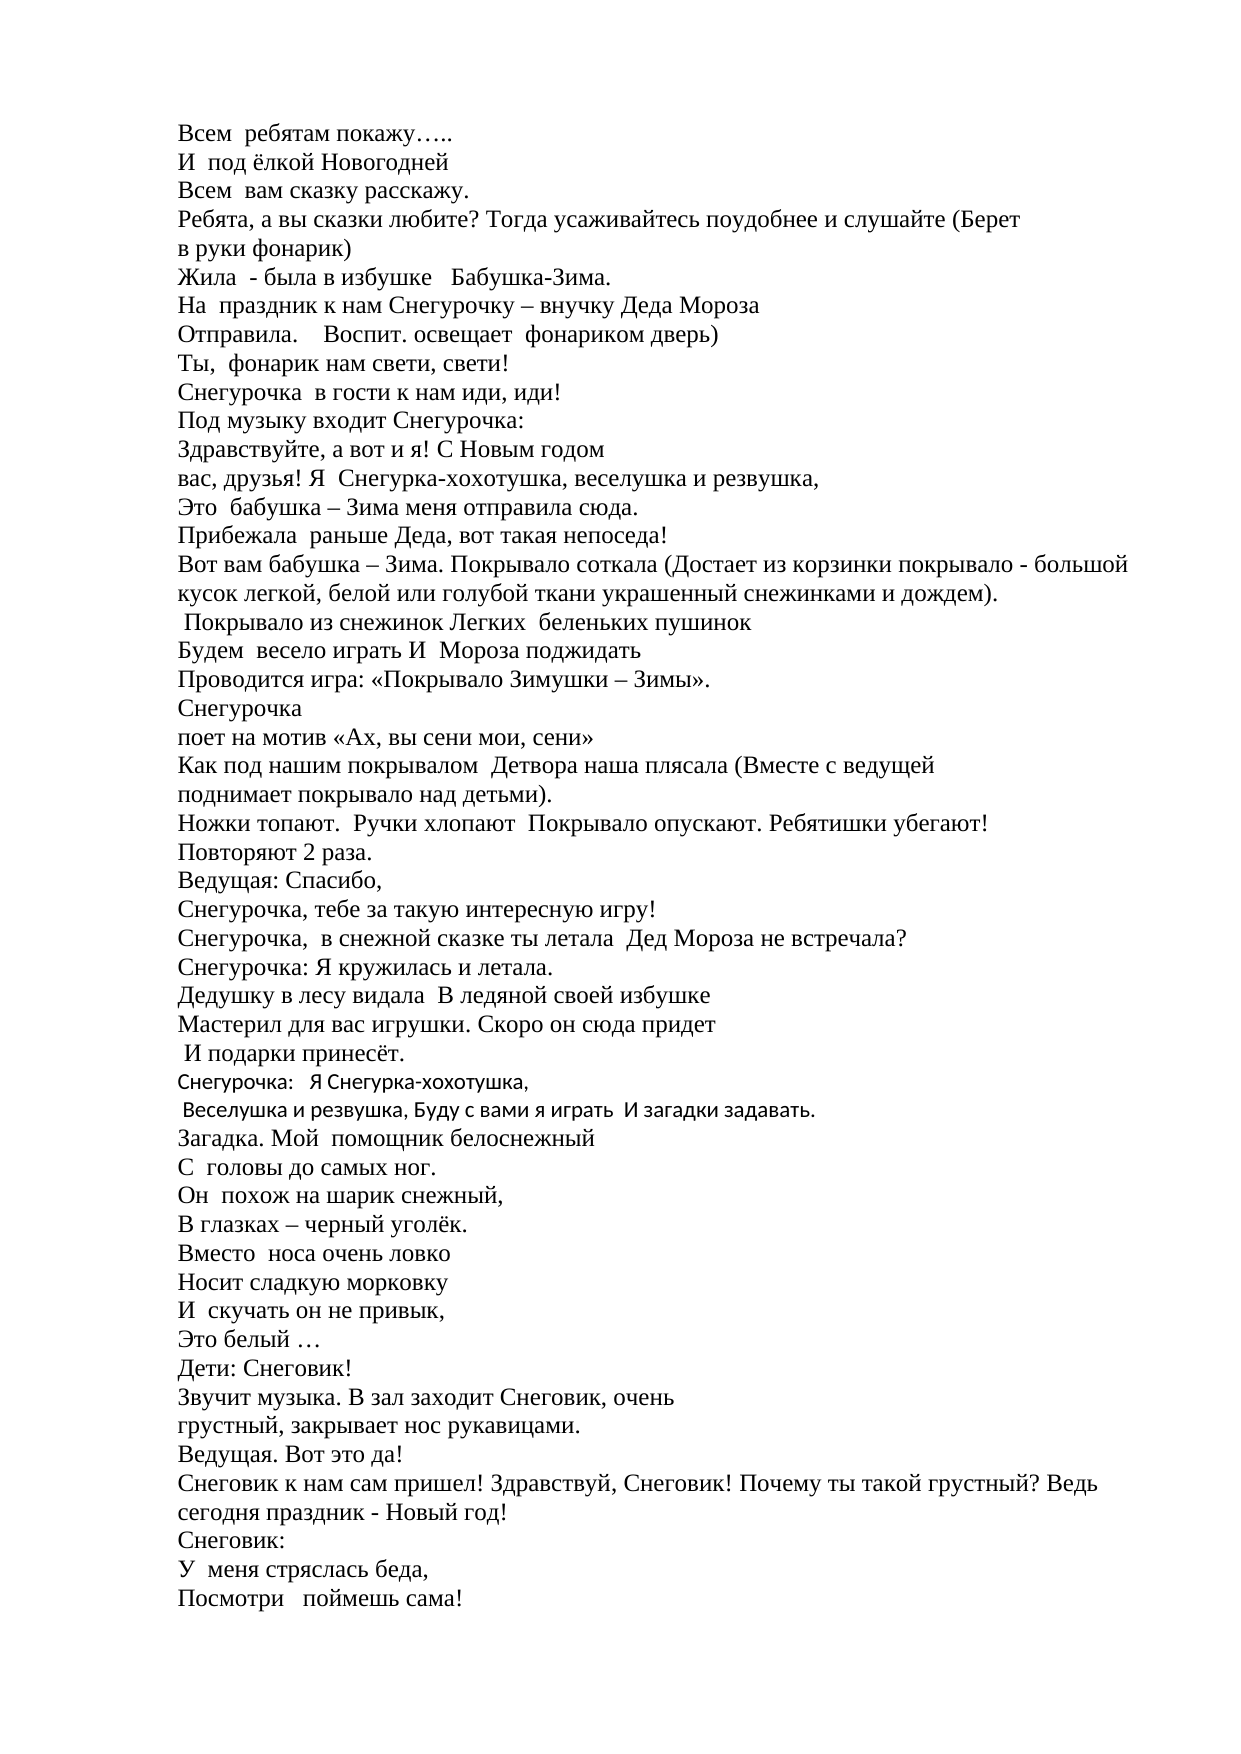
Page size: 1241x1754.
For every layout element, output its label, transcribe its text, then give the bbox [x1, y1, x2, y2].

text Снеговик: [177, 1525, 1152, 1554]
text в руки фонарик) [177, 233, 1152, 262]
text Снегурочка, в снежной сказке ты летала Дед Мороза не встречала? [177, 923, 1152, 952]
text И подарки принесёт. [177, 1038, 1152, 1067]
text Дедушку в лесу видала В ледяной своей избушке [177, 981, 1152, 1009]
text Мастерил для вас игрушки. Скоро он сюда придет [177, 1009, 1152, 1038]
text В глазках – черный уголёк. [177, 1209, 1152, 1238]
text Прибежала раньше Деда, вот такая непоседа! [177, 521, 1152, 549]
text поднимает покрывало над детьми). [177, 779, 1152, 808]
text Носит сладкую морковку [177, 1267, 1152, 1295]
text Под музыку входит Снегурочка: [177, 406, 1152, 434]
text Это белый … [177, 1324, 1152, 1353]
text Снегурочка: Я Снегурка-хохотушка, [177, 1067, 1152, 1095]
text Здравствуйте, а вот и я! С Новым годом [177, 434, 1152, 463]
text И под ёлкой Новогодней [177, 147, 1152, 176]
text Ребята, а вы сказки любите? Тогда усаживайтесь поудобнее и слушайте (Берет [177, 204, 1152, 233]
text Это бабушка – Зима меня отправила сюда. [177, 492, 1152, 521]
text Снегурочка: Я кружилась и летала. [177, 952, 1152, 981]
text Всем ребятам покажу….. [177, 118, 1152, 147]
text кусок легкой, белой или голубой ткани украшенный снежинками и дождем). [177, 578, 1152, 607]
text Снегурочка [177, 693, 1152, 722]
text Будем весело играть И Мороза поджидать [177, 636, 1152, 664]
text Покрывало из снежинок Легких беленьких пушинок [177, 607, 1152, 636]
text Веселушка и резвушка, Буду с вами я играть И загадки задавать. [177, 1095, 1152, 1123]
text И скучать он не привык, [177, 1295, 1152, 1324]
text поет на мотив «Ах, вы сени мои, сени» [177, 722, 1152, 751]
text Вот вам бабушка – Зима. Покрывало соткала (Достает из корзинки покрывало - большой [177, 549, 1152, 578]
text Дети: Снеговик! [177, 1353, 1152, 1382]
text Он похож на шарик снежный, [177, 1180, 1152, 1209]
text Повторяют 2 раза. [177, 837, 1152, 866]
text Жила - была в избушке Бабушка-Зима. [177, 262, 1152, 291]
text Ведущая. Вот это да! [177, 1439, 1152, 1468]
text Посмотри поймешь сама! [177, 1583, 1152, 1612]
text грустный, закрывает нос рукавицами. [177, 1410, 1152, 1439]
text Как под нашим покрывалом Детвора наша плясала (Вместе с ведущей [177, 751, 1152, 779]
text На праздник к нам Снегурочку – внучку Деда Мороза [177, 291, 1152, 319]
text Снегурочка, тебе за такую интересную игру! [177, 894, 1152, 923]
text Вместо носа очень ловко [177, 1238, 1152, 1267]
text Ножки топают. Ручки хлопают Покрывало опускают. Ребятишки убегают! [177, 808, 1152, 837]
text Ты, фонарик нам свети, свети! [177, 348, 1152, 377]
text сегодня праздник - Новый год! [177, 1497, 1152, 1525]
text Проводится игра: «Покрывало Зимушки – Зимы». [177, 664, 1152, 693]
text Звучит музыка. В зал заходит Снеговик, очень [177, 1382, 1152, 1410]
text вас, друзья! Я Снегурка-хохотушка, веселушка и резвушка, [177, 463, 1152, 492]
text У меня стряслась беда, [177, 1554, 1152, 1583]
text Всем вам сказку расскажу. [177, 176, 1152, 204]
text С головы до самых ног. [177, 1152, 1152, 1180]
text Загадка. Мой помощник белоснежный [177, 1123, 1152, 1152]
text Ведущая: Спасибо, [177, 866, 1152, 894]
text Отправила. Воспит. освещает фонариком дверь) [177, 319, 1152, 348]
text Снегурочка в гости к нам иди, иди! [177, 377, 1152, 406]
text Снеговик к нам сам пришел! Здравствуй, Снеговик! Почему ты такой грустный? Ведь [177, 1468, 1152, 1497]
